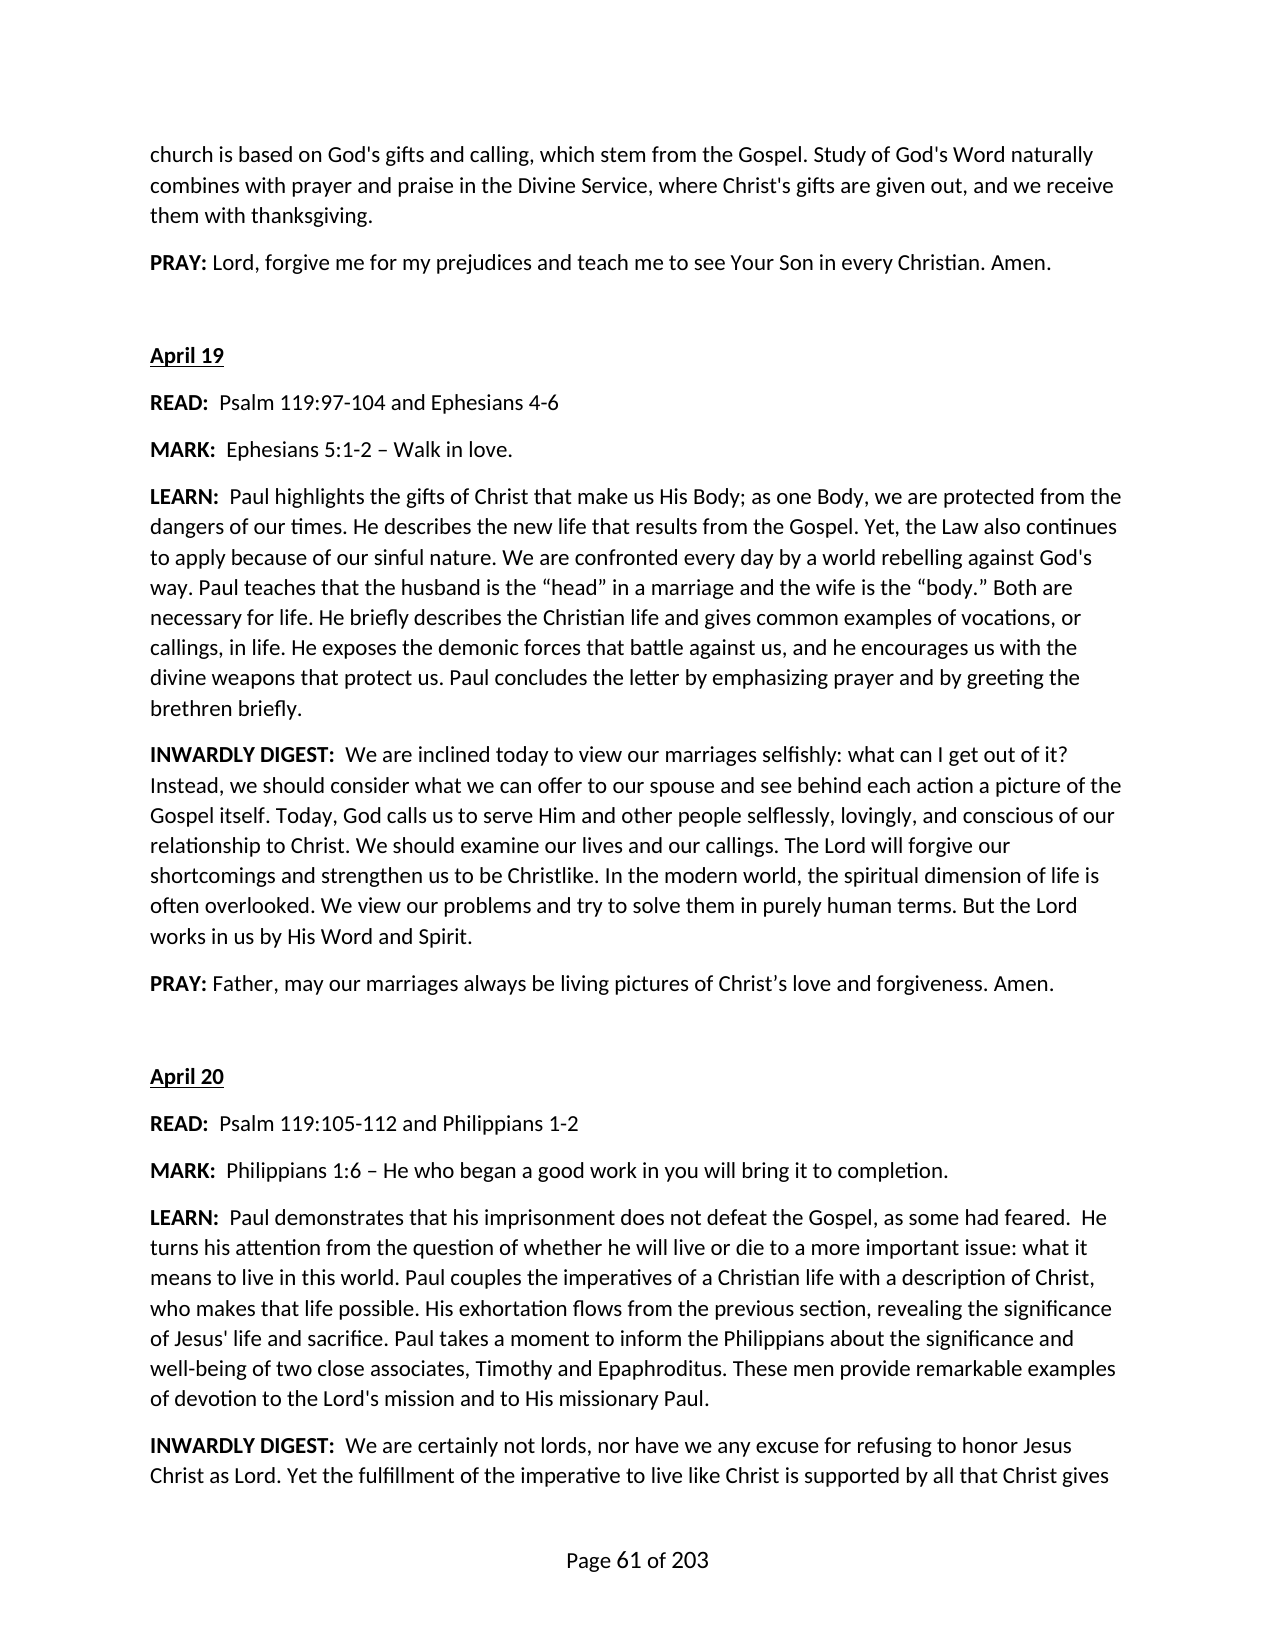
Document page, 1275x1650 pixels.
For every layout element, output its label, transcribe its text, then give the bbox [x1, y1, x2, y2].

text READ: Psalm 119:105-112 and Philippians 1-2 [150, 1109, 1125, 1137]
text READ: Psalm 119:97-104 and Ephesians 4-6 [150, 388, 1125, 417]
text April 19 [150, 342, 1125, 370]
text LEARN: Paul demonstrates that his imprisonment does not defeat the Gospel, as some had feared. He turns his attention from the question of whether he will live or die to a more important issue: what it means to live in this world. Paul couples the imperatives of a Christian life with a description of Christ, who makes that life possible. His exhortation flows from the previous section, revealing the significance of Jesus' life and sacrifice. Paul takes a moment to inform the Philippians about the significance and well-being of two close associates, Timothy and Epaphroditus. These men provide remarkable examples of devotion to the Lord's mission and to His missionary Paul. [150, 1203, 1125, 1412]
text MARK: Ephesians 5:1-2 – Walk in love. [150, 435, 1125, 463]
text INWARDLY DIGEST: We are inclined today to view our marriages selfishly: what can I get out of it? Instead, we should consider what we can offer to our spouse and see behind each action a picture of the Gospel itself. Today, God calls us to serve Him and other people selflessly, lovingly, and conscious of our relationship to Christ. We should examine our lives and our callings. The Lord will forgive our shortcomings and strengthen us to be Christlike. In the modern world, the spiritual dimension of life is often overlooked. We view our problems and try to solve them in purely human terms. But the Lord works in us by His Word and Spirit. [150, 741, 1125, 950]
text LEARN: Paul highlights the gifts of Christ that make us His Body; as one Body, we are protected from the dangers of our times. He describes the new life that results from the Gospel. Yet, the Law also continues to apply because of our sinful nature. We are confronted every day by a world rebelling against God's way. Paul teaches that the husband is the “head” in a marriage and the wife is the “body.” Both are necessary for life. He briefly describes the Christian life and gives common examples of vocations, or callings, in life. He exposes the demonic forces that battle against us, and he encourages us with the divine weapons that protect us. Paul concludes the letter by emphasizing prayer and by greeting the brethren briefly. [150, 482, 1125, 722]
text MARK: Philippians 1:6 – He who began a good work in you will bring it to completion. [150, 1156, 1125, 1184]
text PRAY: Father, may our marriages always be living pictures of Christ’s love and forgiveness. Amen. [150, 969, 1125, 997]
text April 20 [150, 1062, 1125, 1091]
text PRAY: Lord, forgive me for my prejudices and teach me to see Your Son in every Christian. Amen. [150, 248, 1125, 276]
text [150, 141, 1125, 229]
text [150, 1431, 1125, 1489]
